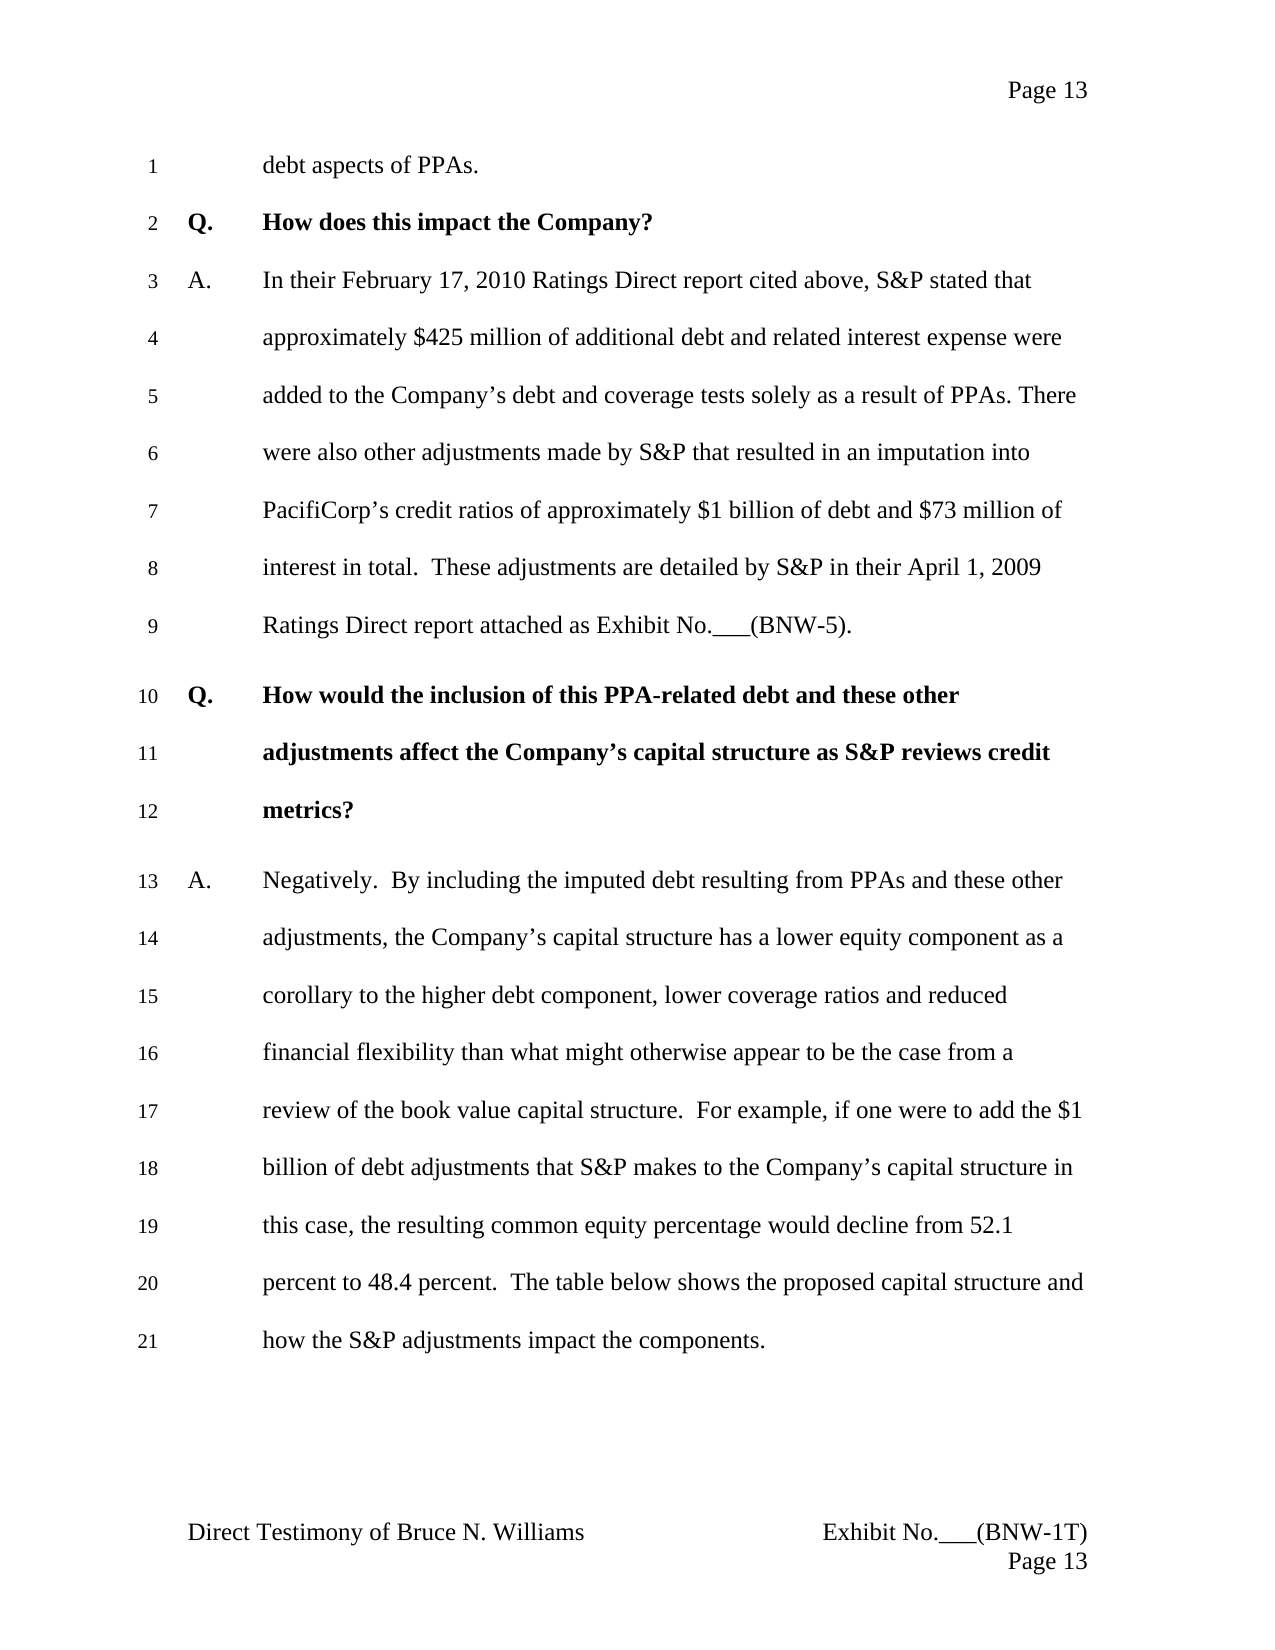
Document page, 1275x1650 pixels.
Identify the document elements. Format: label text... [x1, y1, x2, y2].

text Q. How would the inclusion of this PPA-related debt and these other adjustments affect the Company’s capital structure as S&P reviews credit metrics? [187, 680, 1087, 824]
text Q. How does this impact the Company? [187, 207, 1087, 236]
text A. Negatively. By including the imputed debt resulting from PPAs and these other adjustments, the Company’s capital structure has a lower equity component as a corollary to the higher debt component, lower coverage ratios and reduced financial flexibility than what might otherwise appear to be the case from a review of the book value capital structure. For example, if one were to add the $1 billion of debt adjustments that S&P makes to the Company’s capital structure in this case, the resulting common equity percentage would decline from 52.1 percent to 48.4 percent. The table below shows the proposed capital structure and how the S&P adjustments impact the components. [187, 865, 1087, 1354]
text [187, 150, 1087, 179]
text A. In their February 17, 2010 Ratings Direct report cited above, S&P stated that approximately $425 million of additional debt and related interest expense were added to the Company’s debt and coverage tests solely as a result of PPAs. There were also other adjustments made by S&P that resulted in an imputation into PacifiCorp’s credit ratios of approximately $1 billion of debt and $73 million of interest in total. These adjustments are detailed by S&P in their April 1, 2009 Ratings Direct report attached as Exhibit No.___(BNW-5). [187, 265, 1087, 639]
